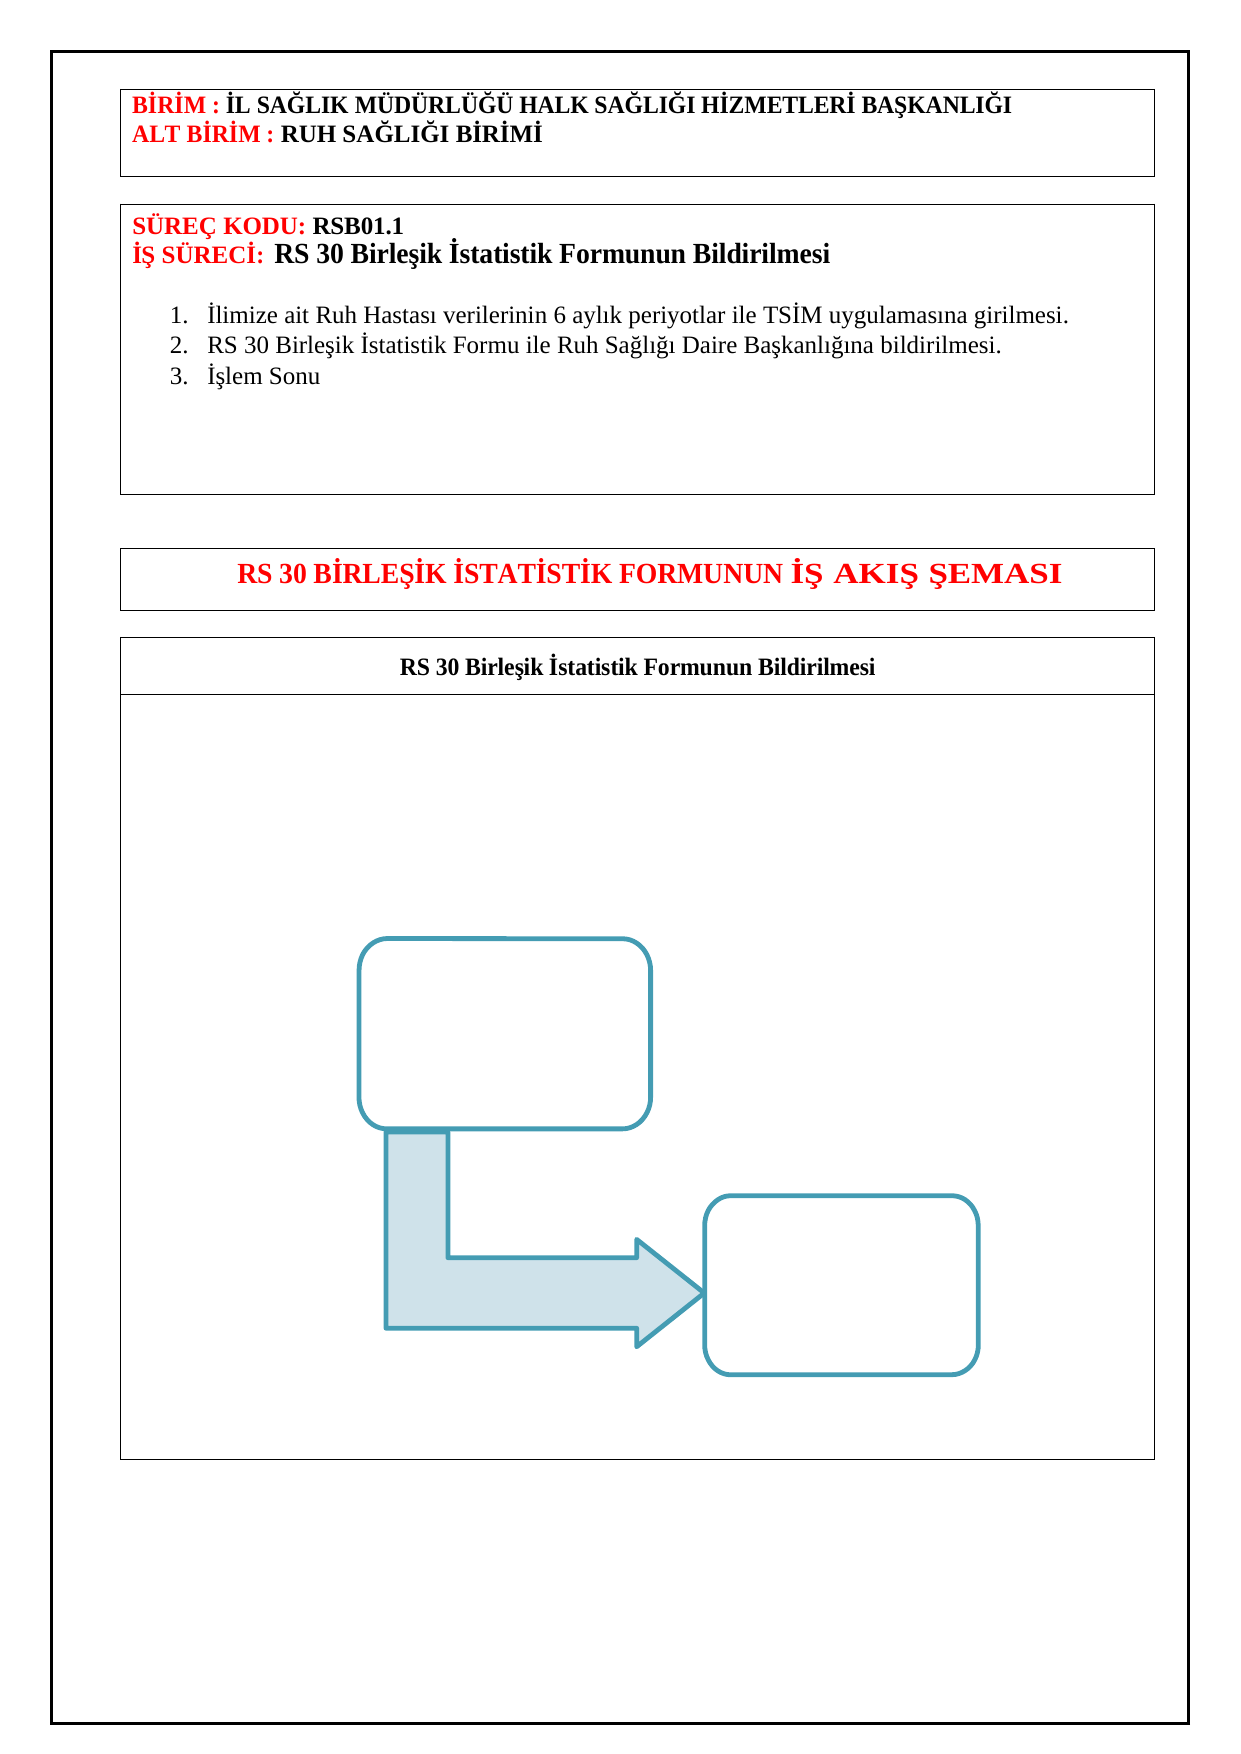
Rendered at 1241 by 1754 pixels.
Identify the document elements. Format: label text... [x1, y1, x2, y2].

table_header RS 30 Birleşik İstatistik Formunun Bildirilmesi [121, 638, 1154, 694]
table_header RS 30 BİRLEŞİK İSTATİSTİK FORMUNUN İŞ AKIŞ ŞEMASI [121, 549, 1154, 609]
table_cell [121, 695, 1154, 1459]
table_header SÜREÇ KODU: RSB01.1 İŞ SÜRECİ: RS 30 Birleşik İstatistik Formunun Bildirilmesi İlimize ait Ruh Hastası verilerinin 6 aylık periyotlar ile TSİM uygulamasına girilmesi. RS 30 Birleşik İstatistik Formu ile Ruh Sağlığı Daire Başkanlığına bildirilmesi. İşlem Sonu [121, 205, 1154, 494]
table_header BİRİM : İL SAĞLIK MÜDÜRLÜĞÜ HALK SAĞLIĞI HİZMETLERİ BAŞKANLIĞI ALT BİRİM : RUH SAĞLIĞI BİRİMİ [121, 90, 1154, 176]
